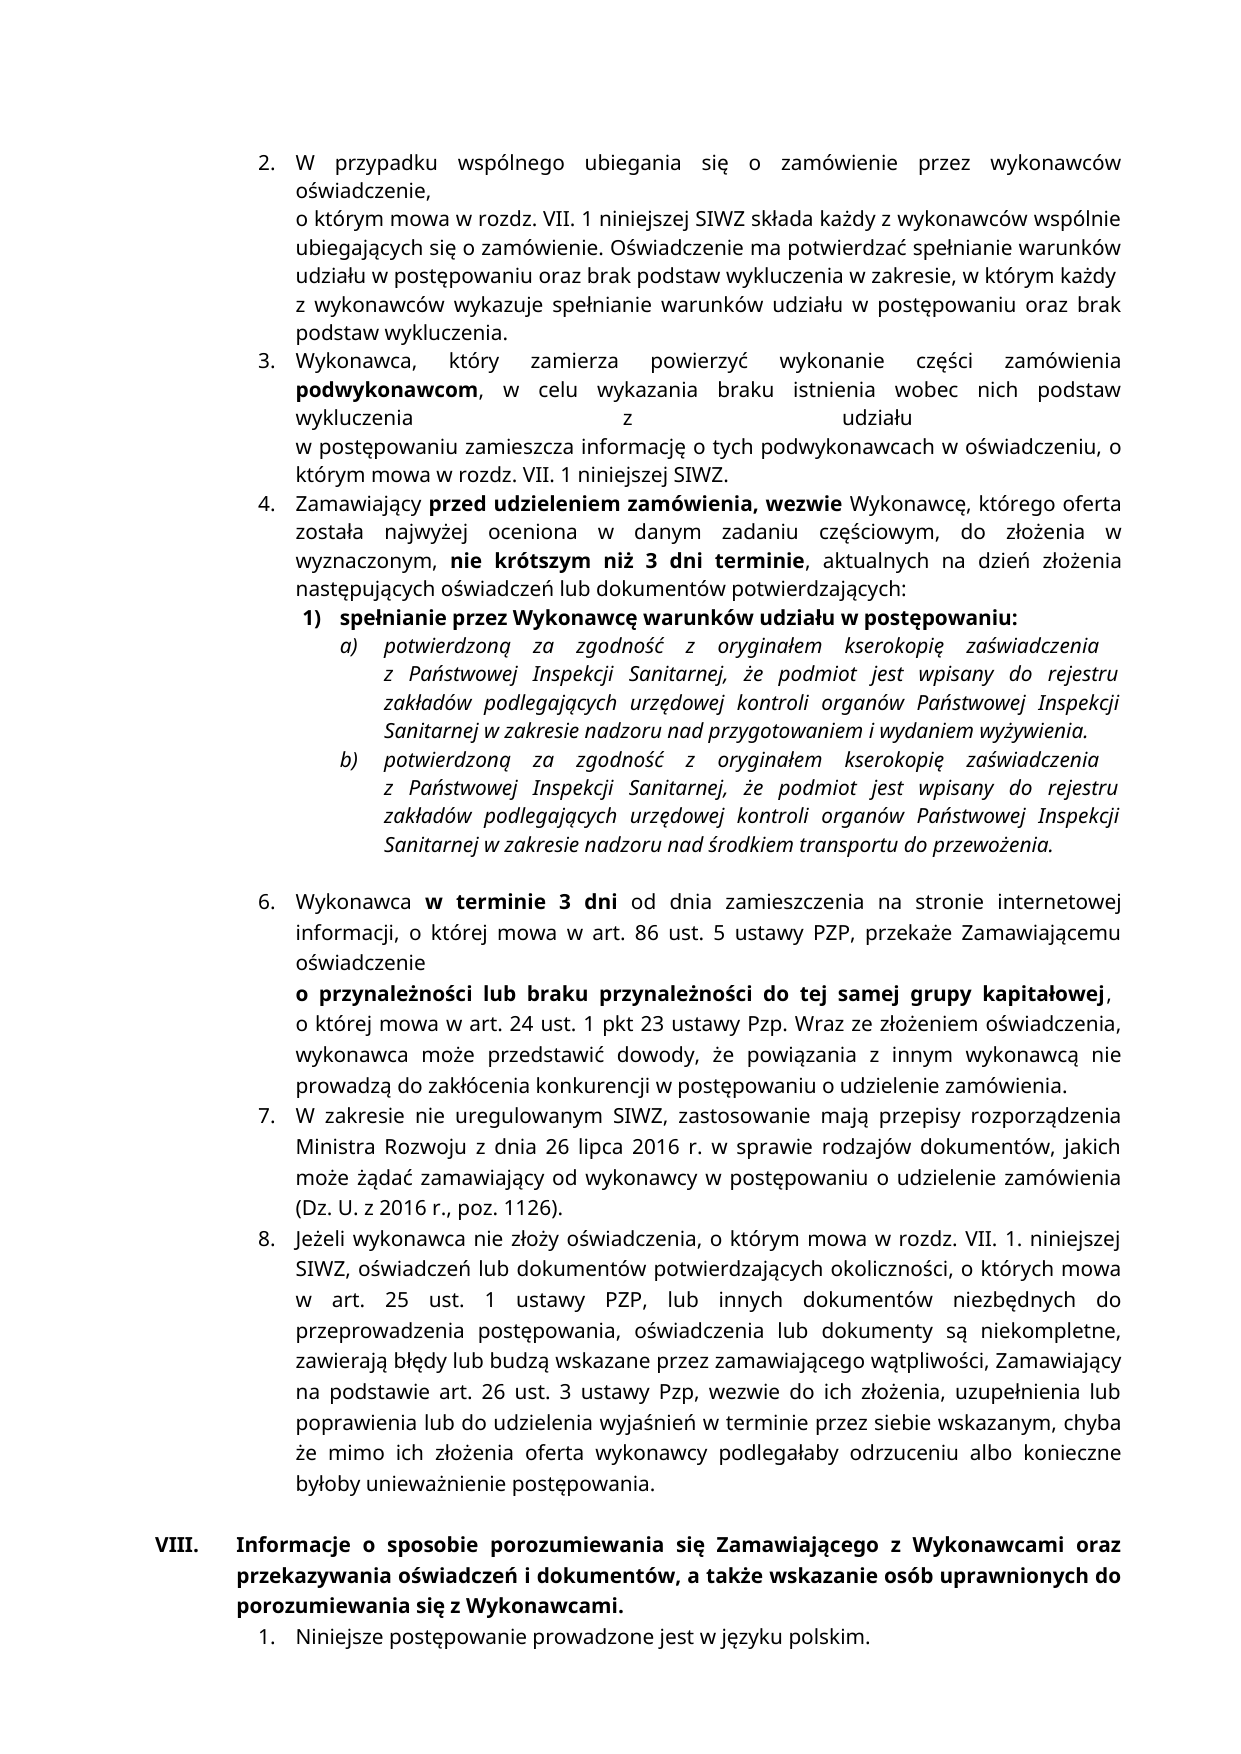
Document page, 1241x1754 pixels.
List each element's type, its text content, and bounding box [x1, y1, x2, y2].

list spełnianie przez Wykonawcę warunków udziału w postępowaniu: [302, 603, 1122, 631]
list Wykonawca w terminie 3 dni od dnia zamieszczenia na stronie internetowej informacji, o której mowa w art. 86 ust. 5 ustawy PZP, przekaże Zamawiającemu oświadczenie o przynależności lub braku przynależności do tej samej grupy kapitałowej, o której mowa w art. 24 ust. 1 pkt 23 ustawy Pzp. Wraz ze złożeniem oświadczenia, wykonawca może przedstawić dowody, że powiązania z innym wykonawcą nie prowadzą do zakłócenia konkurencji w postępowaniu o udzielenie zamówienia. [258, 887, 1122, 1099]
list potwierdzoną za zgodność z oryginałem kserokopię zaświadczenia z Państwowej Inspekcji Sanitarnej, że podmiot jest wpisany do rejestru zakładów podlegających urzędowej kontroli organów Państwowej Inspekcji Sanitarnej w zakresie nadzoru nad przygotowaniem i wydaniem wyżywienia. [339, 631, 1122, 745]
list Zamawiający przed udzieleniem zamówienia, wezwie Wykonawcę, którego oferta została najwyżej oceniona w danym zadaniu częściowym, do złożenia w wyznaczonym, nie krótszym niż 3 dni terminie, aktualnych na dzień złożenia następujących oświadczeń lub dokumentów potwierdzających: [258, 489, 1122, 603]
list W przypadku wspólnego ubiegania się o zamówienie przez wykonawców oświadczenie, o którym mowa w rozdz. VII. 1 niniejszej SIWZ składa każdy z wykonawców wspólnie ubiegających się o zamówienie. Oświadczenie ma potwierdzać spełnianie warunków udziału w postępowaniu oraz brak podstaw wykluczenia w zakresie, w którym każdy z wykonawców wykazuje spełnianie warunków udziału w postępowaniu oraz brak podstaw wykluczenia. [258, 148, 1122, 347]
list potwierdzoną za zgodność z oryginałem kserokopię zaświadczenia z Państwowej Inspekcji Sanitarnej, że podmiot jest wpisany do rejestru zakładów podlegających urzędowej kontroli organów Państwowej Inspekcji Sanitarnej w zakresie nadzoru nad środkiem transportu do przewożenia. [339, 745, 1122, 858]
list W zakresie nie uregulowanym SIWZ, zastosowanie mają przepisy rozporządzenia Ministra Rozwoju z dnia 26 lipca 2016 r. w sprawie rodzajów dokumentów, jakich może żądać zamawiający od wykonawcy w postępowaniu o udzielenie zamówienia (Dz. U. z 2016 r., poz. 1126). [258, 1101, 1122, 1222]
list Jeżeli wykonawca nie złoży oświadczenia, o którym mowa w rozdz. VII. 1. niniejszej SIWZ, oświadczeń lub dokumentów potwierdzających okoliczności, o których mowa w art. 25 ust. 1 ustawy PZP, lub innych dokumentów niezbędnych do przeprowadzenia postępowania, oświadczenia lub dokumenty są niekompletne, zawierają błędy lub budzą wskazane przez zamawiającego wątpliwości, Zamawiający na podstawie art. 26 ust. 3 ustawy Pzp, wezwie do ich złożenia, uzupełnienia lub poprawienia lub do udzielenia wyjaśnień w terminie przez siebie wskazanym, chyba że mimo ich złożenia oferta wykonawcy podlegałaby odrzuceniu albo konieczne byłoby unieważnienie postępowania. [258, 1224, 1122, 1497]
list Informacje o sposobie porozumiewania się Zamawiającego z Wykonawcami oraz przekazywania oświadczeń i dokumentów, a także wskazanie osób uprawnionych do porozumiewania się z Wykonawcami. [199, 1530, 1122, 1620]
list Wykonawca, który zamierza powierzyć wykonanie części zamówienia podwykonawcom, w celu wykazania braku istnienia wobec nich podstaw wykluczenia z udziału w postępowaniu zamieszcza informację o tych podwykonawcach w oświadczeniu, o którym mowa w rozdz. VII. 1 niniejszej SIWZ. [258, 347, 1122, 489]
list Niniejsze postępowanie prowadzone jest w języku polskim. [258, 1622, 1122, 1650]
